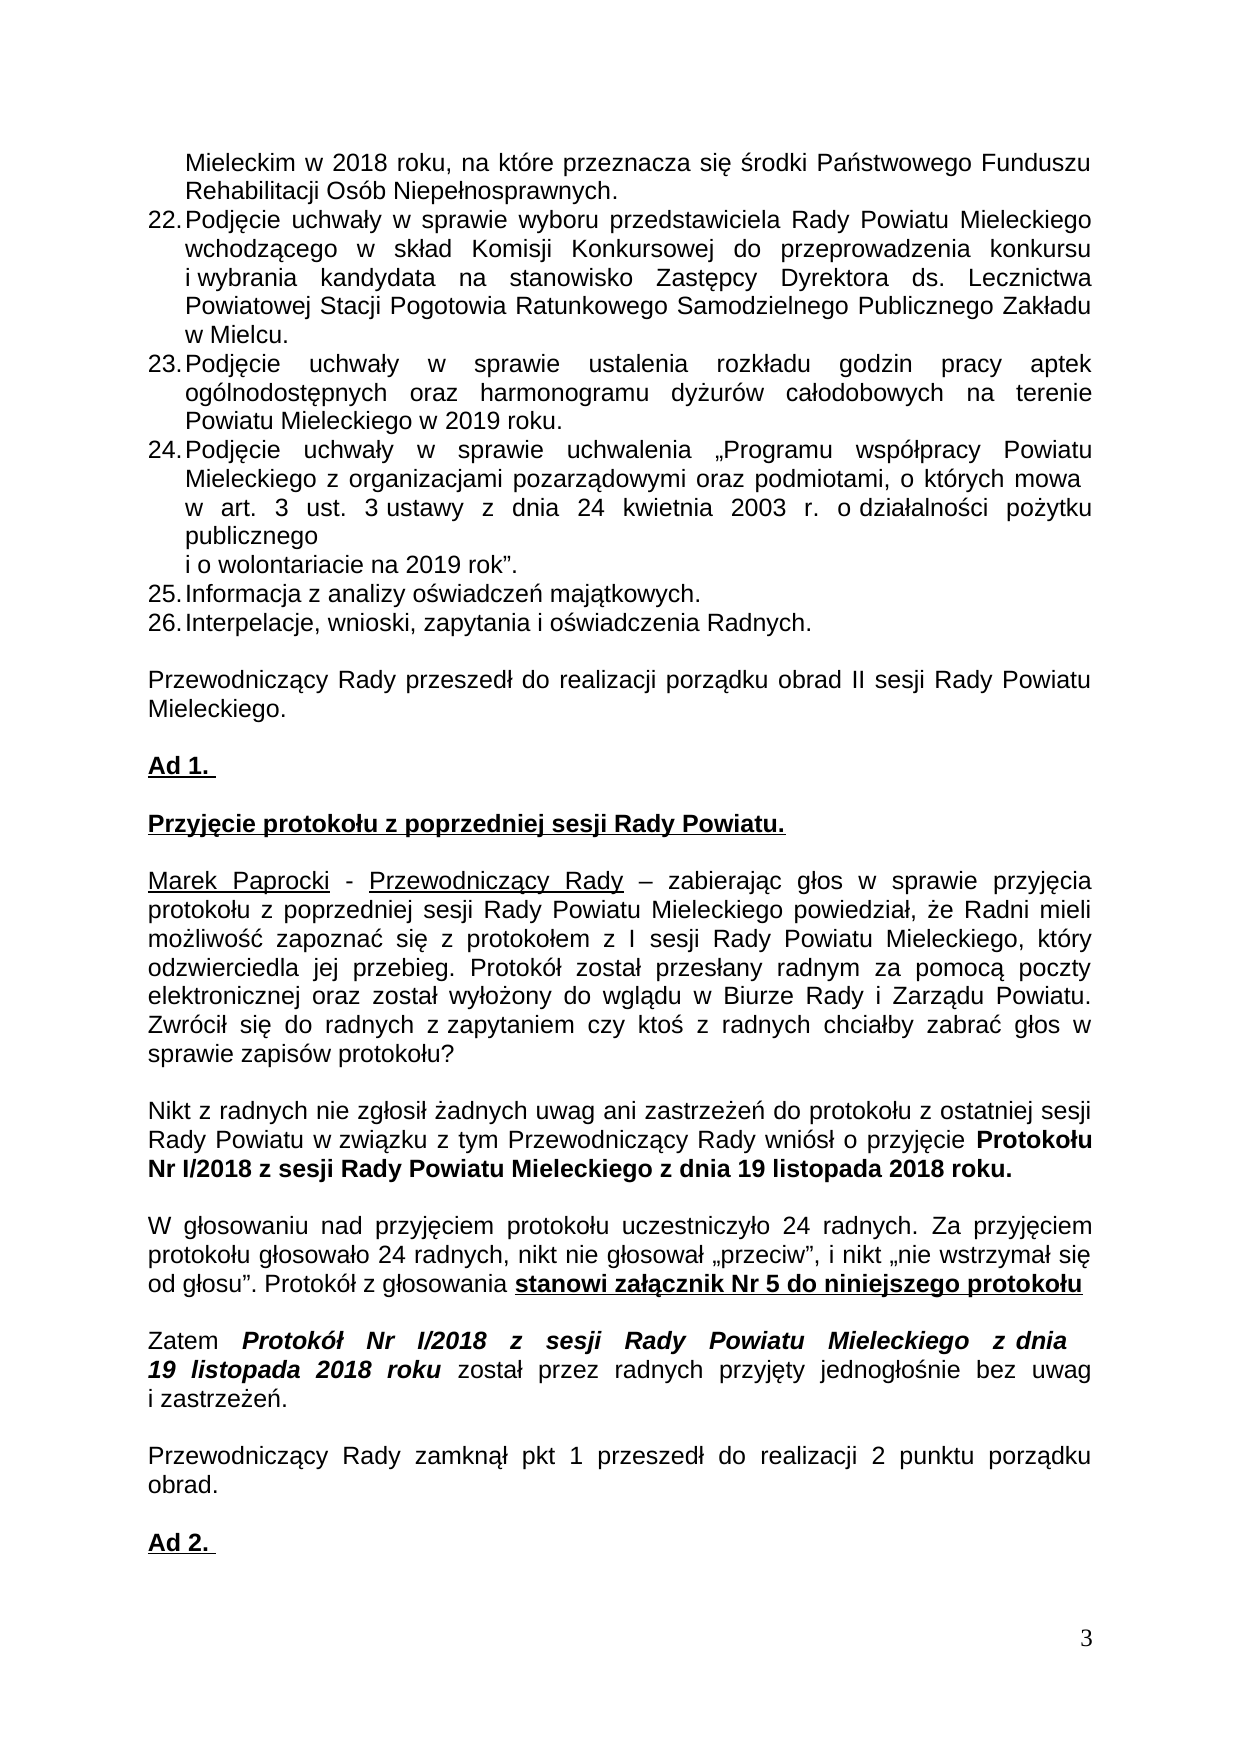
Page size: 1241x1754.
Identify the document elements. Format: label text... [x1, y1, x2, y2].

list Podjęcie uchwały w sprawie uchwalenia „Programu współpracy Powiatu Mieleckiego z organizacjami pozarządowymi oraz podmiotami, o których mowa w art. 3 ust. 3 ustawy z dnia 24 kwietnia 2003 r. o działalności pożytku publicznego i o wolontariacie na 2019 rok”. [148, 435, 1093, 579]
text Przewodniczący Rady przeszedł do realizacji porządku obrad II sesji Rady Powiatu Mieleckiego. [148, 665, 1093, 723]
list Podjęcie uchwały w sprawie wyboru przedstawiciela Rady Powiatu Mieleckiego wchodzącego w skład Komisji Konkursowej do przeprowadzenia konkursu i wybrania kandydata na stanowisko Zastępcy Dyrektora ds. Lecznictwa Powiatowej Stacji Pogotowia Ratunkowego Samodzielnego Publicznego Zakładu w Mielcu. [148, 205, 1093, 349]
text Marek Paprocki - Przewodniczący Rady – zabierając głos w sprawie przyjęcia protokołu z poprzedniej sesji Rady Powiatu Mieleckiego powiedział, że Radni mieli możliwość zapoznać się z protokołem z I sesji Rady Powiatu Mieleckiego, który odzwierciedla jej przebieg. Protokół został przesłany radnym za pomocą poczty elektronicznej oraz został wyłożony do wglądu w Biurze Rady i Zarządu Powiatu. Zwrócił się do radnych z zapytaniem czy ktoś z radnych chciałby zabrać głos w sprawie zapisów protokołu? [148, 866, 1093, 1068]
text Przyjęcie protokołu z poprzedniej sesji Rady Powiatu. [148, 809, 1093, 838]
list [148, 148, 1093, 205]
text Ad 1. [148, 751, 1093, 780]
list Interpelacje, wnioski, zapytania i oświadczenia Radnych. [148, 608, 1093, 636]
text Zatem Protokół Nr I/2018 z sesji Rady Powiatu Mieleckiego z dnia 19 listopada 2018 roku został przez radnych przyjęty jednogłośnie bez uwag i zastrzeżeń. [148, 1326, 1093, 1413]
list Podjęcie uchwały w sprawie ustalenia rozkładu godzin pracy aptek ogólnodostępnych oraz harmonogramu dyżurów całodobowych na terenie Powiatu Mieleckiego w 2019 roku. [148, 349, 1093, 435]
text W głosowaniu nad przyjęciem protokołu uczestniczyło 24 radnych. Za przyjęciem protokołu głosowało 24 radnych, nikt nie głosował „przeciw”, i nikt „nie wstrzymał się od głosu”. Protokół z głosowania stanowi załącznik Nr 5 do niniejszego protokołu [148, 1211, 1093, 1298]
text Nikt z radnych nie zgłosił żadnych uwag ani zastrzeżeń do protokołu z ostatniej sesji Rady Powiatu w związku z tym Przewodniczący Rady wniósł o przyjęcie Protokołu Nr I/2018 z sesji Rady Powiatu Mieleckiego z dnia 19 listopada 2018 roku. [148, 1096, 1093, 1183]
text Ad 2. [148, 1528, 1093, 1556]
list Informacja z analizy oświadczeń majątkowych. [148, 579, 1093, 608]
text Przewodniczący Rady zamknął pkt 1 przeszedł do realizacji 2 punktu porządku obrad. [148, 1441, 1093, 1499]
